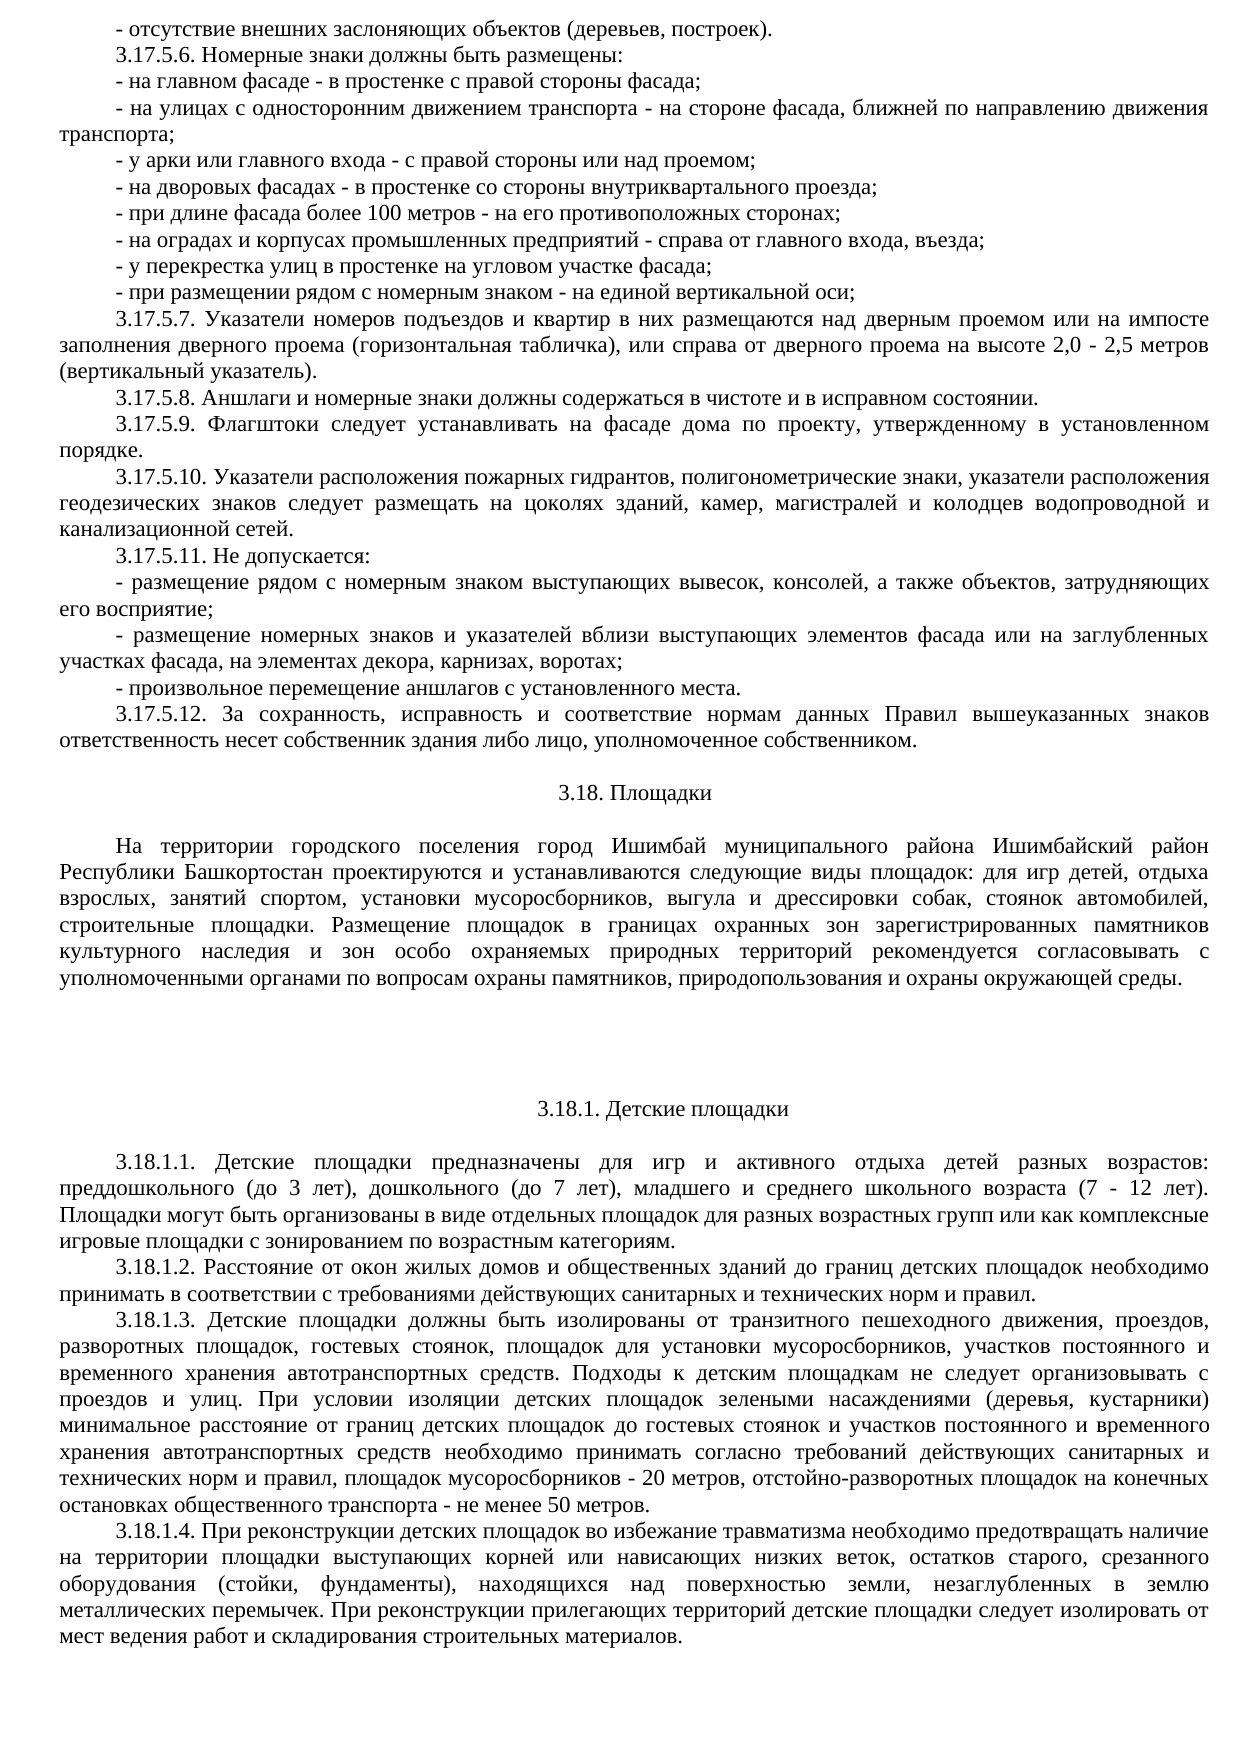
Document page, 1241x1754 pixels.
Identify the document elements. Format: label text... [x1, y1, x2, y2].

text 3.17.5.7. Указатели номеров подъездов и квартир в них размещаются над дверным проемом или на импосте заполнения дверного проема (горизонтальная табличка), или справа от дверного проема на высоте 2,0 - 2,5 метров (вертикальный указатель). [59, 305, 1211, 384]
text 3.18.1.1. Детские площадки предназначены для игр и активного отдыха детей разных возрастов: преддошкольного (до 3 лет), дошкольного (до 7 лет), младшего и среднего школьного возраста (7 - 12 лет). Площадки могут быть организованы в виде отдельных площадок для разных возрастных групп или как комплексные игровые площадки с зонированием по возрастным категориям. [59, 1148, 1211, 1253]
text 3.18.1.3. Детские площадки должны быть изолированы от транзитного пешеходного движения, проездов, разворотных площадок, гостевых стоянок, площадок для установки мусоросборников, участков постоянного и временного хранения автотранспортных средств. Подходы к детским площадкам не следует организовывать с проездов и улиц. При условии изоляции детских площадок зелеными насаждениями (деревья, кустарники) минимальное расстояние от границ детских площадок до гостевых стоянок и участков постоянного и временного хранения автотранспортных средств необходимо принимать согласно требований действующих санитарных и технических норм и правил, площадок мусоросборников - 20 метров, отстойно-разворотных площадок на конечных остановках общественного транспорта - не менее 50 метров. [59, 1306, 1211, 1517]
text - на главном фасаде - в простенке с правой стороны фасада; [59, 67, 1211, 94]
text - размещение рядом с номерным знаком выступающих вывесок, консолей, а также объектов, затрудняющих его восприятие; [59, 568, 1211, 621]
text 3.17.5.12. За сохранность, исправность и соответствие нормам данных Правил вышеуказанных знаков ответственность несет собственник здания либо лицо, уполномоченное собственником. [59, 700, 1211, 753]
text - у арки или главного входа - с правой стороны или над проемом; [59, 147, 1211, 173]
text - на оградах и корпусах промышленных предприятий - справа от главного входа, въезда; [59, 226, 1211, 252]
text 3.17.5.8. Аншлаги и номерные знаки должны содержаться в чистоте и в исправном состоянии. [59, 384, 1211, 410]
text 3.18.1. Детские площадки [59, 1095, 1211, 1122]
text - у перекрестка улиц в простенке на угловом участке фасада; [59, 252, 1211, 278]
text На территории городского поселения город Ишимбай муниципального района Ишимбайский район Республики Башкортостан проектируются и устанавливаются следующие виды площадок: для игр детей, отдыха взрослых, занятий спортом, установки мусоросборников, выгула и дрессировки собак, стоянок автомобилей, строительные площадки. Размещение площадок в границах охранных зон зарегистрированных памятников культурного наследия и зон особо охраняемых природных территорий рекомендуется согласовывать с уполномоченными органами по вопросам охраны памятников, природопользования и охраны окружающей среды. [59, 832, 1211, 990]
text - произвольное перемещение аншлагов с установленного места. [59, 674, 1211, 700]
text 3.18.1.4. При реконструкции детских площадок во избежание травматизма необходимо предотвращать наличие на территории площадки выступающих корней или нависающих низких веток, остатков старого, срезанного оборудования (стойки, фундаменты), находящихся над поверхностью земли, незаглубленных в землю металлических перемычек. При реконструкции прилегающих территорий детские площадки следует изолировать от мест ведения работ и складирования строительных материалов. [59, 1517, 1211, 1649]
text - при размещении рядом с номерным знаком - на единой вертикальной оси; [59, 278, 1211, 305]
text - на улицах с односторонним движением транспорта - на стороне фасада, ближней по направлению движения транспорта; [59, 94, 1211, 147]
text - отсутствие внешних заслоняющих объектов (деревьев, построек). [59, 15, 1211, 41]
text 3.17.5.9. Флагштоки следует устанавливать на фасаде дома по проекту, утвержденному в установленном порядке. [59, 410, 1211, 463]
text 3.17.5.10. Указатели расположения пожарных гидрантов, полигонометрические знаки, указатели расположения геодезических знаков следует размещать на цоколях зданий, камер, магистралей и колодцев водопроводной и канализационной сетей. [59, 463, 1211, 542]
text 3.18. Площадки [59, 779, 1211, 805]
text - на дворовых фасадах - в простенке со стороны внутриквартального проезда; [59, 173, 1211, 199]
text 3.18.1.2. Расстояние от окон жилых домов и общественных зданий до границ детских площадок необходимо принимать в соответствии с требованиями действующих санитарных и технических норм и правил. [59, 1253, 1211, 1306]
text - размещение номерных знаков и указателей вблизи выступающих элементов фасада или на заглубленных участках фасада, на элементах декора, карнизах, воротах; [59, 621, 1211, 674]
text 3.17.5.6. Номерные знаки должны быть размещены: [59, 41, 1211, 67]
text - при длине фасада более - на его противоположных сторонах; [59, 199, 1211, 226]
text 3.17.5.11. Не допускается: [59, 542, 1211, 568]
